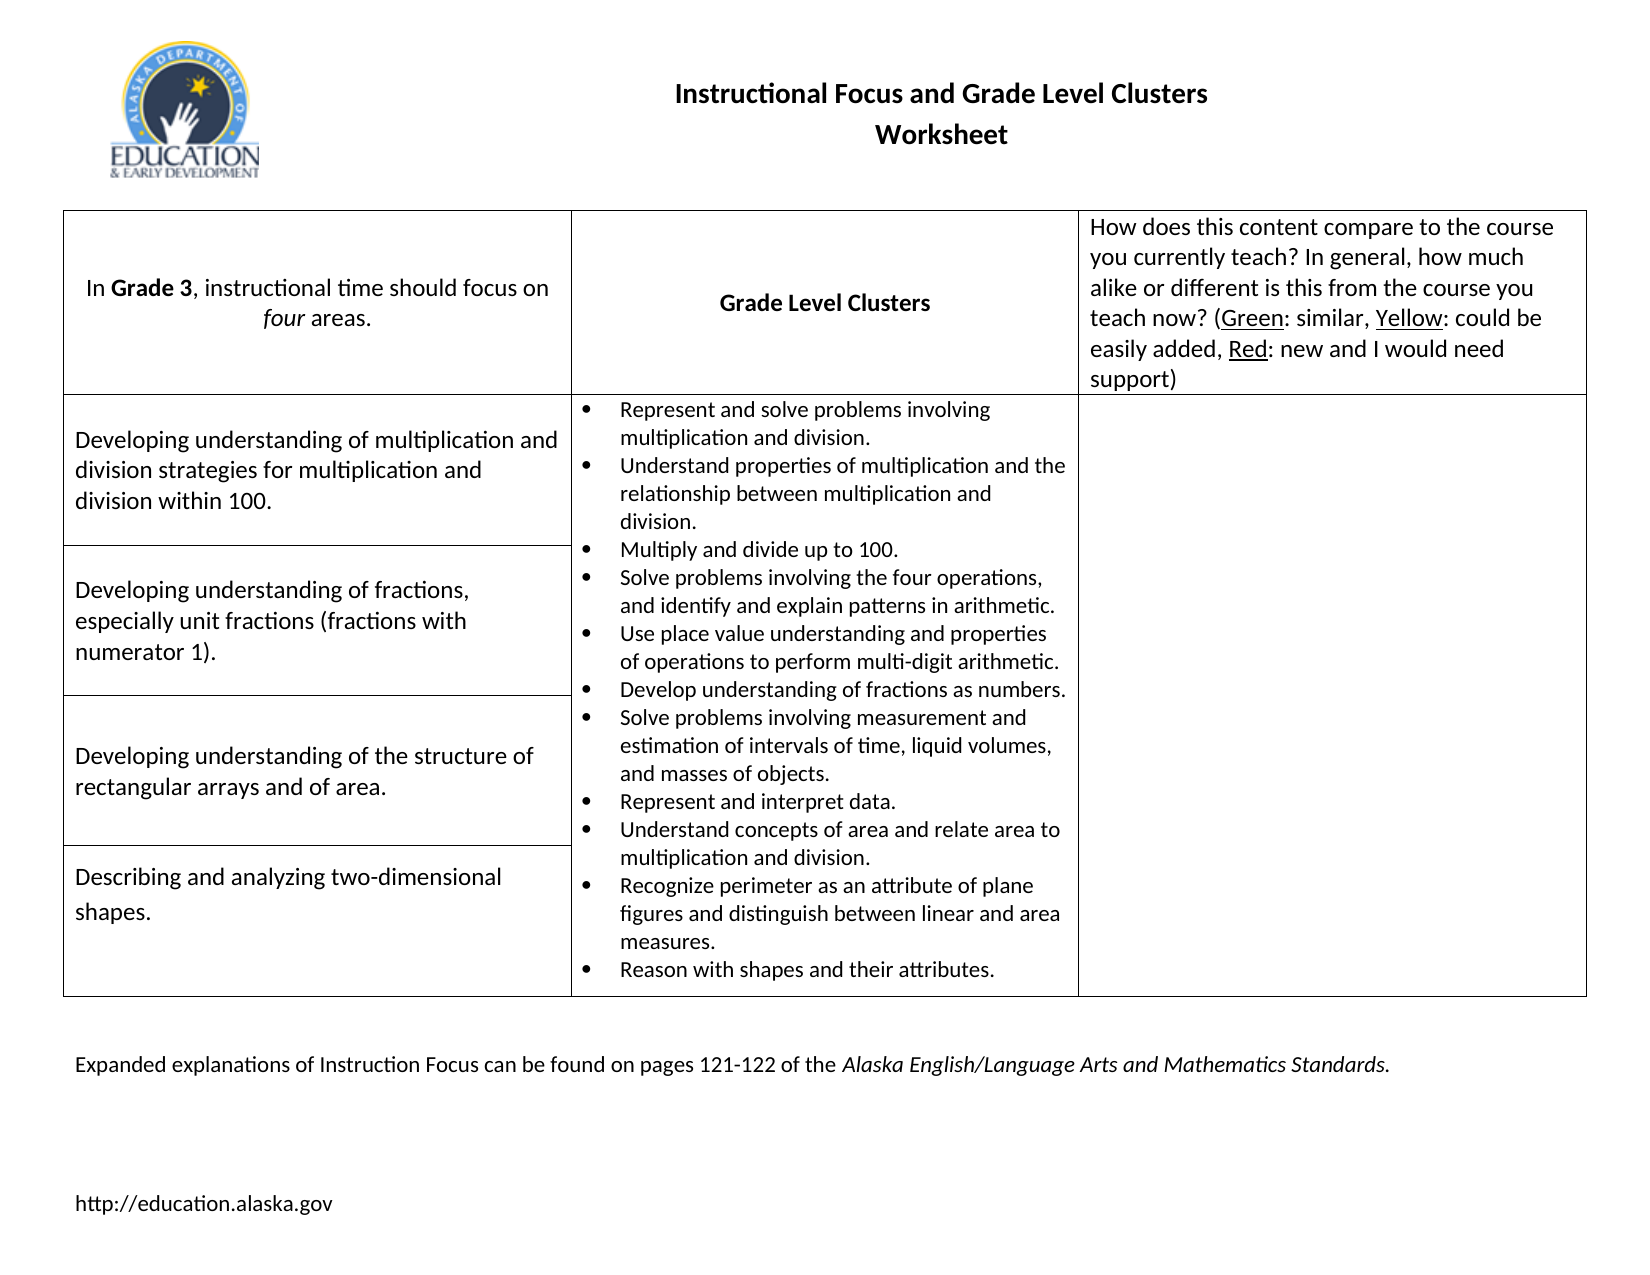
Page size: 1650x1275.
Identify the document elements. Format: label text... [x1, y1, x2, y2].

table_header How does this content compare to the course you currently teach? In general, how much alike or different is this from the course you teach now? (Green: similar, Yellow: could be easily added, Red: new and I would need support) [1079, 211, 1586, 394]
text Expanded explanations of Instruction Focus can be found on pages 121-122 of the Alaska English/Language Arts and Mathematics Standards. [75, 1050, 1575, 1078]
table_cell Developing understanding of multiplication and division strategies for multiplication and division within 100. [64, 395, 571, 545]
text Worksheet [75, 116, 1575, 152]
table_cell Describing and analyzing two-dimensional shapes. [64, 846, 571, 996]
table_header In Grade 3, instructional time should focus on four areas. [64, 211, 571, 394]
table_header Grade Level Clusters [572, 211, 1078, 394]
table_cell [1079, 395, 1586, 996]
table_cell Developing understanding of the structure of rectangular arrays and of area. [64, 696, 571, 845]
text Instructional Focus and Grade Level Clusters [75, 75, 1575, 111]
table_cell Represent and solve problems involving multiplication and division. Understand properties of multiplication and the relationship between multiplication and division. Multiply and divide up to 100. Solve problems involving the four operations, and identify and explain patterns in arithmetic. Use place value understanding and properties of operations to perform multi-digit arithmetic. Develop understanding of fractions as numbers. Solve problems involving measurement and estimation of intervals of time, liquid volumes, and masses of objects. Represent and interpret data. Understand concepts of area and relate area to multiplication and division. Recognize perimeter as an attribute of plane figures and distinguish between linear and area measures. Reason with shapes and their attributes. [572, 395, 1078, 996]
table_cell Developing understanding of fractions, especially unit fractions (fractions with numerator 1). [64, 546, 571, 695]
